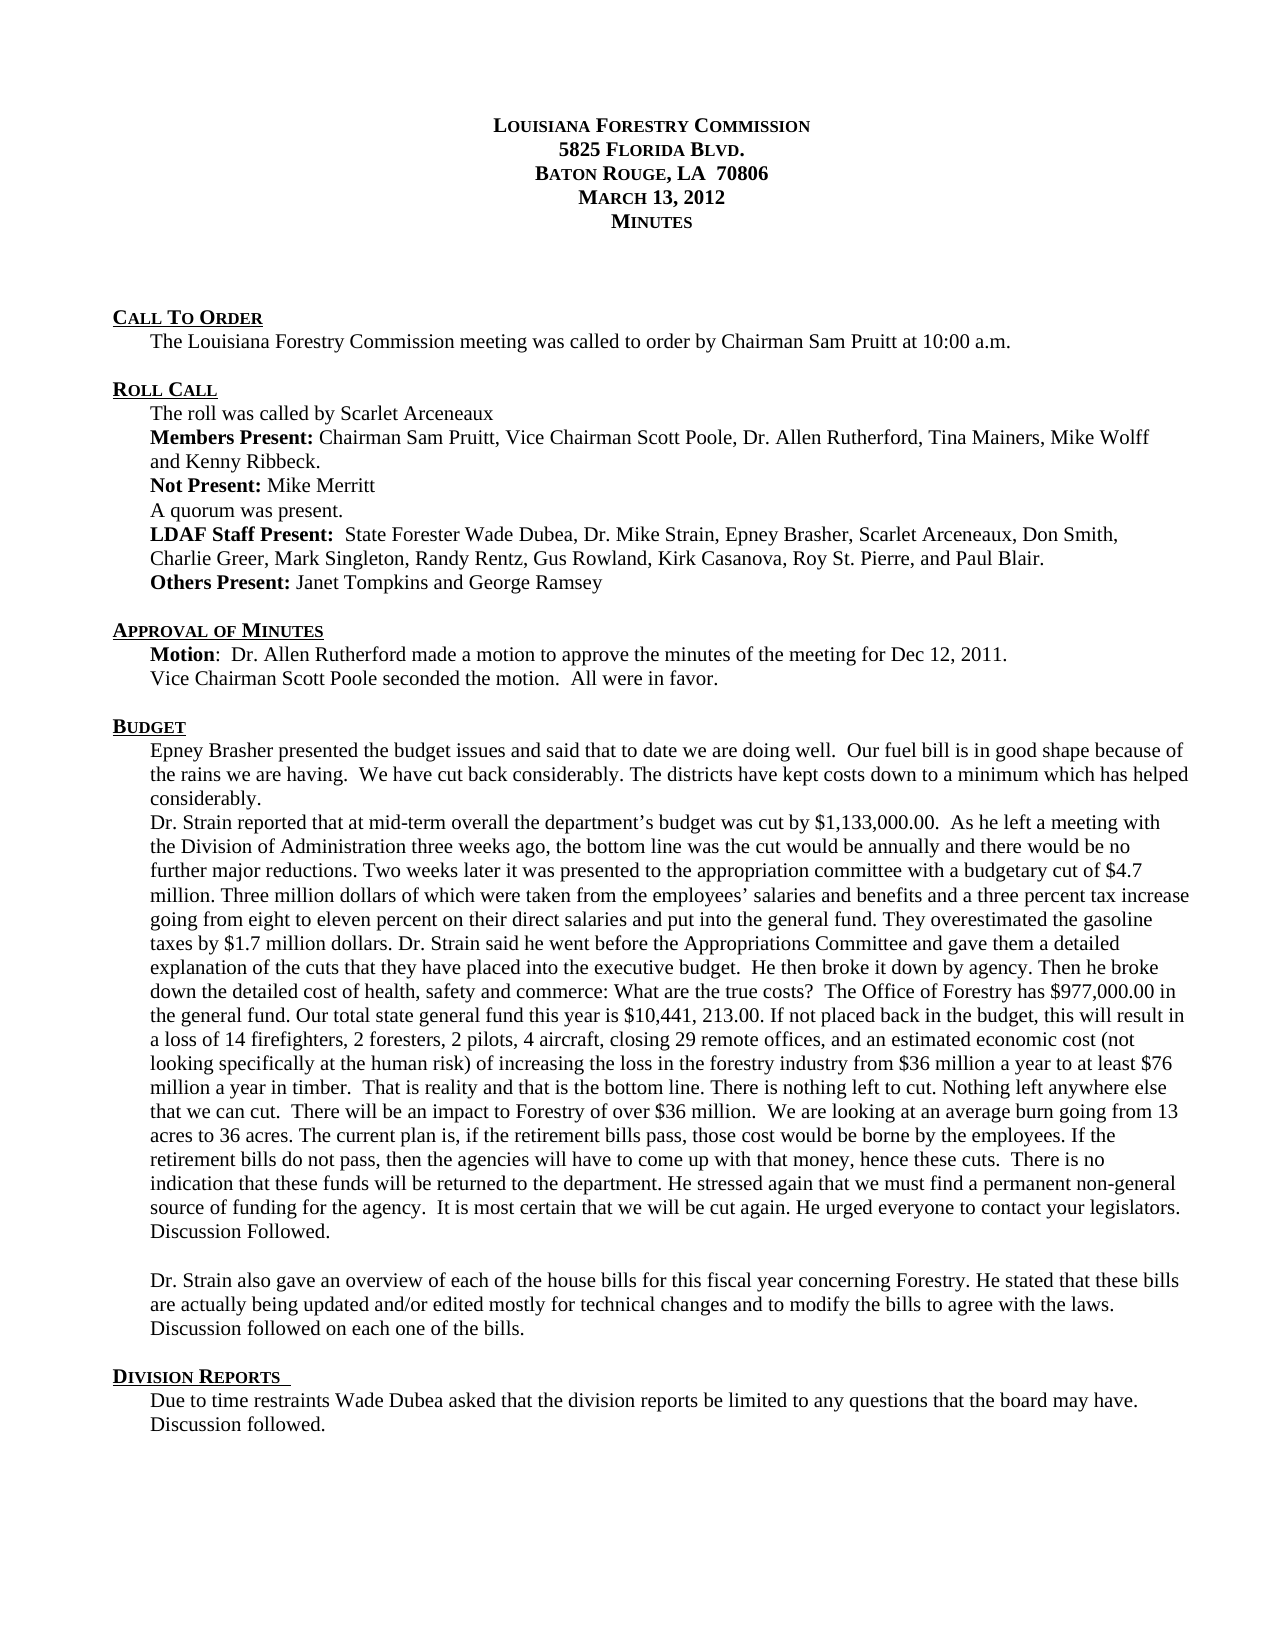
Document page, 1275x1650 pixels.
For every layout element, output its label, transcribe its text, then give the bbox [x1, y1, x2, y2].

text Discussion followed. [150, 1412, 1191, 1436]
text Others Present: Janet Tompkins and George Ramsey [150, 570, 1191, 594]
text Roll Call [112, 377, 1191, 401]
text Not Present: Mike Merritt [150, 473, 1191, 497]
text 5825 Florida Blvd. [112, 137, 1191, 161]
text The roll was called by Scarlet Arceneaux [150, 401, 1191, 425]
text Minutes [112, 209, 1191, 233]
text and Kenny Ribbeck. [150, 449, 1191, 473]
text The Louisiana Forestry Commission meeting was called to order by Chairman Sam Pruitt at 10:00 a.m. [150, 329, 1191, 353]
text Division Reports [112, 1364, 1191, 1388]
text Dr. Strain also gave an overview of each of the house bills for this fiscal year concerning Forestry. He stated that these bills are actually being updated and/or edited mostly for technical changes and to modify the bills to agree with the laws. Discussion followed on each one of the bills. [150, 1267, 1191, 1340]
text Charlie Greer, Mark Singleton, Randy Rentz, Gus Rowland, Kirk Casanova, Roy St. Pierre, and Paul Blair. [150, 546, 1219, 570]
text Motion: Dr. Allen Rutherford made a motion to approve the minutes of the meeting for Dec 12, 2011. [150, 642, 1191, 666]
text Epney Brasher presented the budget issues and said that to date we are doing well. Our fuel bill is in good shape because of the rains we are having. We have cut back considerably. The districts have kept costs down to a minimum which has helped considerably. [150, 738, 1191, 810]
text Dr. Strain reported that at mid-term overall the department’s budget was cut by $1,133,000.00. As he left a meeting with the Division of Administration three weeks ago, the bottom line was the cut would be annually and there would be no further major reductions. Two weeks later it was presented to the appropriation committee with a budgetary cut of $4.7 million. Three million dollars of which were taken from the employees’ salaries and benefits and a three percent tax increase going from eight to eleven percent on their direct salaries and put into the general fund. They overestimated the gasoline taxes by $1.7 million dollars. Dr. Strain said he went before the Appropriations Committee and gave them a detailed explanation of the cuts that they have placed into the executive budget. He then broke it down by agency. Then he broke down the detailed cost of health, safety and commerce: What are the true costs? The Office of Forestry has $977,000.00 in the general fund. Our total state general fund this year is $10,441, 213.00. If not placed back in the budget, this will result in a loss of 14 firefighters, 2 foresters, 2 pilots, 4 aircraft, closing 29 remote offices, and an estimated economic cost (not looking specifically at the human risk) of increasing the loss in the forestry industry from $36 million a year to at least $76 million a year in timber. That is reality and that is the bottom line. There is nothing left to cut. Nothing left anywhere else that we can cut. There will be an impact to Forestry of over $36 million. We are looking at an average burn going from 13 acres to 36 acres. The current plan is, if the retirement bills pass, those cost would be borne by the employees. If the retirement bills do not pass, then the agencies will have to come up with that money, hence these cuts. There is no indication that these funds will be returned to the department. He stressed again that we must find a permanent non-general source of funding for the agency. It is most certain that we will be cut again. He urged everyone to contact your legislators. Discussion Followed. [150, 810, 1191, 1243]
text A quorum was present. [150, 497, 1191, 522]
text Budget [112, 714, 1191, 738]
text Members Present: Chairman Sam Pruitt, Vice Chairman Scott Poole, Dr. Allen Rutherford, Tina Mainers, Mike Wolff [150, 425, 1191, 449]
text Due to time restraints Wade Dubea asked that the division reports be limited to any questions that the board may have. [150, 1388, 1191, 1412]
text Vice Chairman Scott Poole seconded the motion. All were in favor. [150, 666, 1191, 690]
text Baton Rouge, LA 70806 [112, 161, 1191, 185]
text Call To Order [112, 305, 1191, 329]
text Approval of Minutes [112, 618, 1191, 642]
text Louisiana Forestry Commission [112, 112, 1191, 137]
text LDAF Staff Present: State Forester Wade Dubea, Dr. Mike Strain, Epney Brasher, Scarlet Arceneaux, Don Smith, [150, 522, 1219, 546]
text March 13, 2012 [112, 185, 1191, 209]
